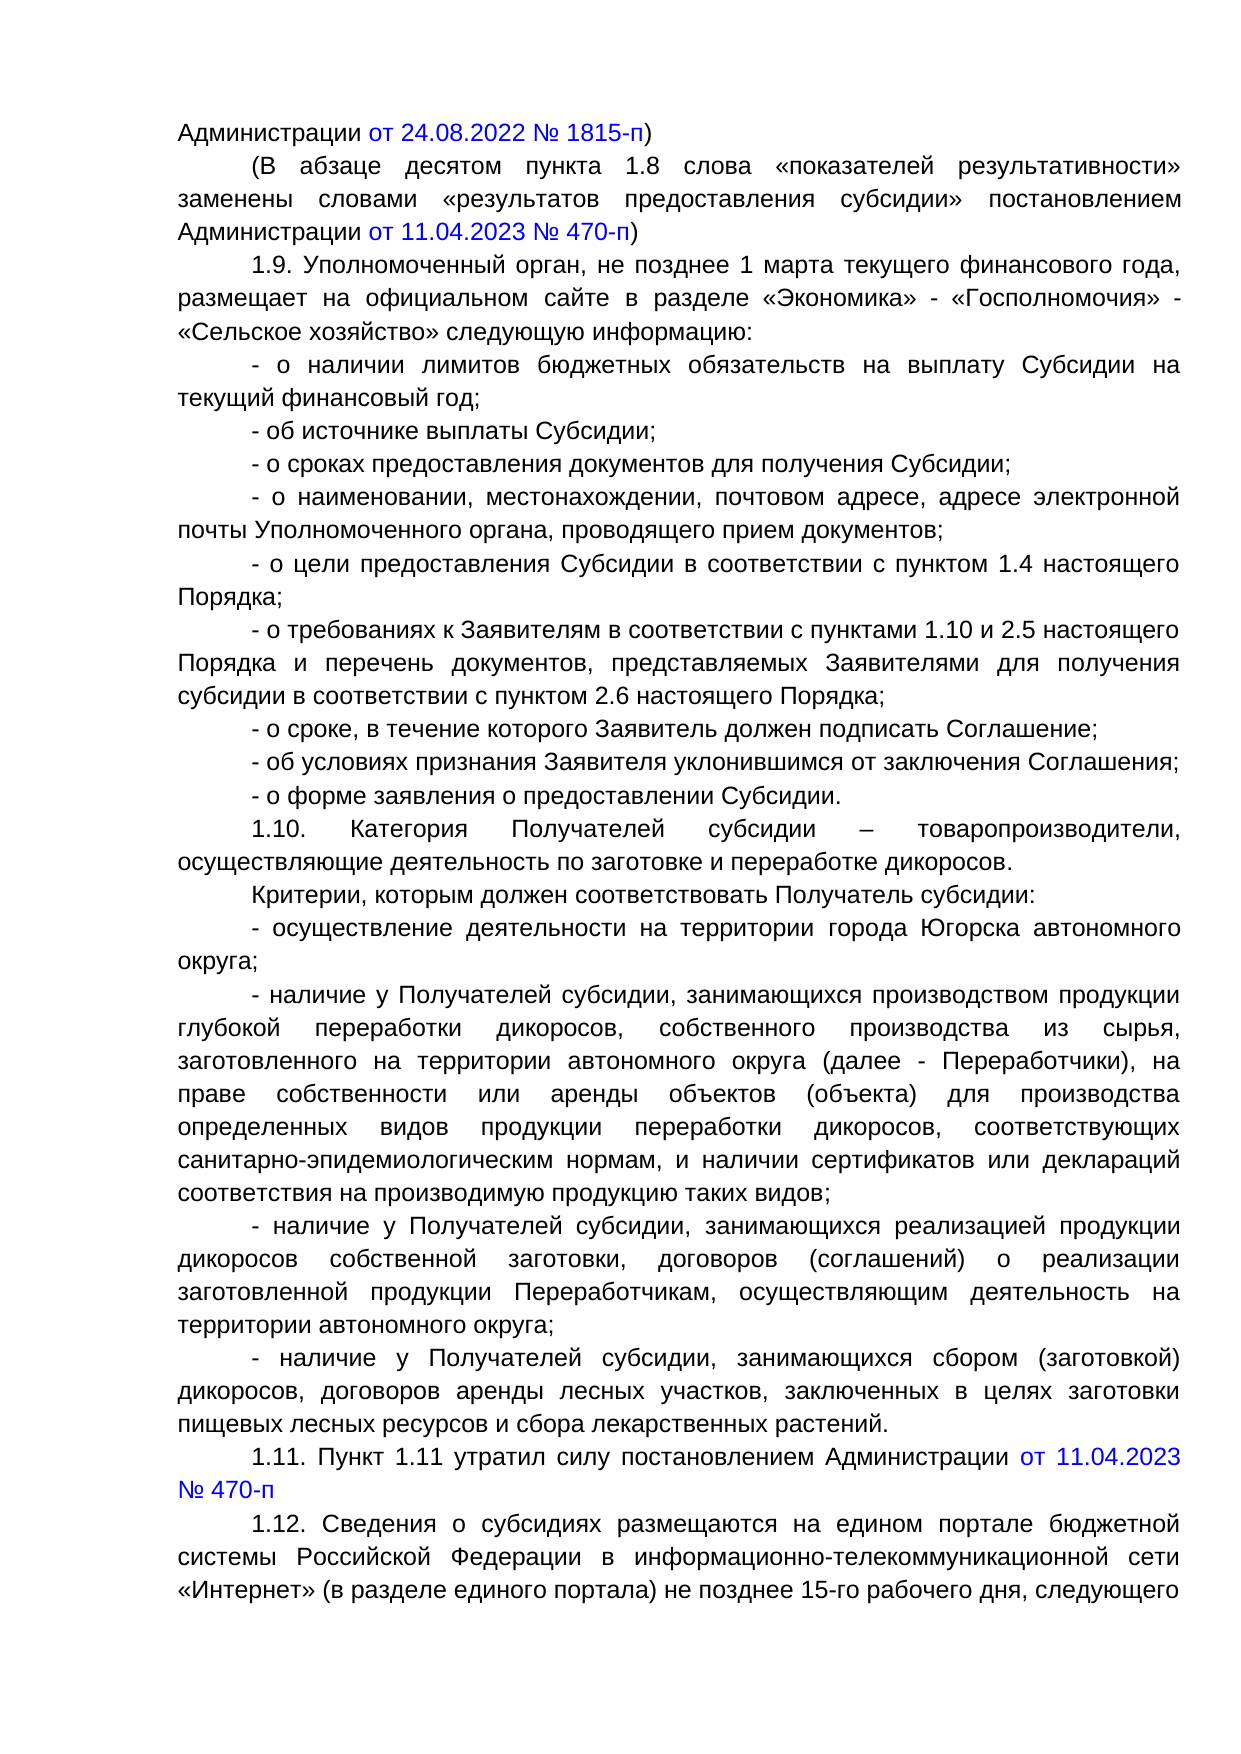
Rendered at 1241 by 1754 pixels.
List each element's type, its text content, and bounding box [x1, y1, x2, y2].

text - об условиях признания Заявителя уклонившимся от заключения Соглашения; [177, 747, 1181, 776]
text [177, 1508, 1181, 1603]
text 1.10. Категория Получателей субсидии – товаропроизводители, осуществляющие деятельность по заготовке и переработке дикоросов. [177, 814, 1181, 876]
text - о наименовании, местонахождении, почтовом адресе, адресе электронной почты Уполномоченного органа, проводящего прием документов; [177, 482, 1181, 544]
text - о сроках предоставления документов для получения Субсидии; [177, 449, 1181, 478]
text - об источнике выплаты Субсидии; [177, 416, 1181, 445]
text (В абзаце десятом пункта 1.8 слова «показателей результативности» заменены словами «результатов предоставления субсидии» постановлением Администрации от 11.04.2023 № 470-п) [177, 151, 1182, 246]
text - о цели предоставления Субсидии в соответствии с пунктом 1.4 настоящего Порядка; [177, 549, 1181, 610]
text - наличие у Получателей субсидии, занимающихся реализацией продукции дикоросов собственной заготовки, договоров (соглашений) о реализации заготовленной продукции Переработчикам, осуществляющим деятельность на территории автономного округа; [177, 1211, 1181, 1338]
text - о наличии лимитов бюджетных обязательств на выплату Субсидии на текущий финансовый год; [177, 350, 1181, 411]
text - о форме заявления о предоставлении Субсидии. [177, 781, 1181, 809]
text 1.11. Пункт 1.11 утратил силу постановлением Администрации от 11.04.2023 № 470-п [177, 1442, 1181, 1504]
text 1.9. Уполномоченный орган, не позднее 1 марта текущего финансового года, размещает на официальном сайте в разделе «Экономика» - «Госполномочия» - «Сельское хозяйство» следующую информацию: [177, 250, 1182, 345]
text - наличие у Получателей субсидии, занимающихся сбором (заготовкой) дикоросов, договоров аренды лесных участков, заключенных в целях заготовки пищевых лесных ресурсов и сбора лекарственных растений. [177, 1343, 1181, 1438]
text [177, 118, 1182, 147]
text - о требованиях к Заявителям в соответствии с пунктами 1.10 и 2.5 настоящего Порядка и перечень документов, представляемых Заявителями для получения субсидии в соответствии с пунктом 2.6 настоящего Порядка; [177, 615, 1181, 710]
text - осуществление деятельности на территории города Югорска автономного округа; [177, 913, 1181, 975]
text - о сроке, в течение которого Заявитель должен подписать Соглашение; [177, 714, 1181, 743]
text Критерии, которым должен соответствовать Получатель субсидии: [177, 880, 1181, 909]
text - наличие у Получателей субсидии, занимающихся производством продукции глубокой переработки дикоросов, собственного производства из сырья, заготовленного на территории автономного округа (далее - Переработчики), на праве собственности или аренды объектов (объекта) для производства определенных видов продукции переработки дикоросов, соответствующих санитарно-эпидемиологическим нормам, и наличии сертификатов или деклараций соответствия на производимую продукцию таких видов; [177, 979, 1181, 1206]
